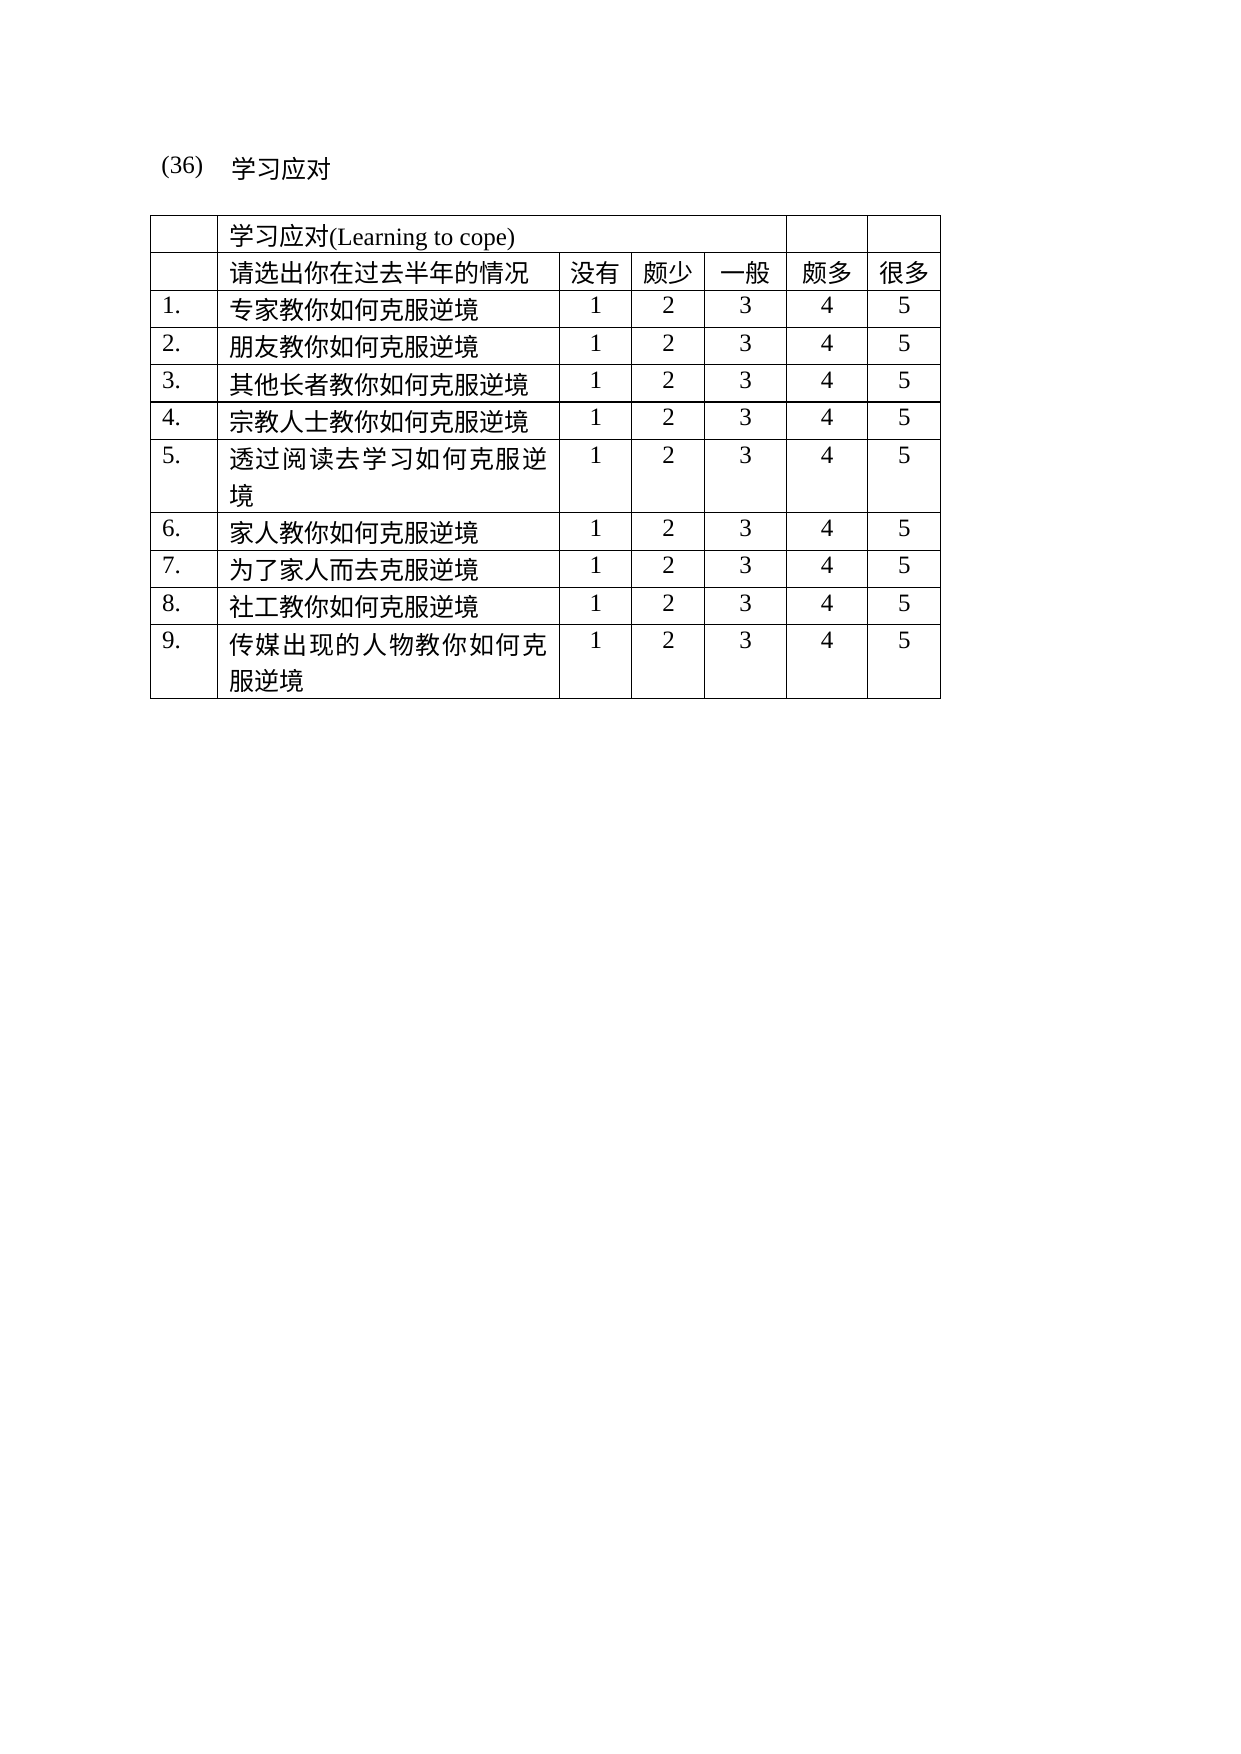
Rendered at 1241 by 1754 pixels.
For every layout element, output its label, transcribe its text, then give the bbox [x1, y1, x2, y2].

table_cell 请选出你在过去半年的情况 [218, 253, 559, 289]
table_cell 颇多 [787, 253, 867, 289]
table_cell 1 [560, 588, 631, 624]
table_cell [151, 513, 217, 549]
table_cell 4 [787, 625, 867, 698]
table_cell 朋友教你如何克服逆境 [218, 328, 559, 364]
table_cell 宗教人士教你如何克服逆境 [218, 403, 559, 439]
table_cell 3 [705, 625, 786, 698]
table_cell 5 [868, 551, 940, 587]
table_cell 1 [560, 440, 631, 512]
table_cell 2 [632, 625, 704, 698]
table_cell 很多 [868, 253, 940, 289]
table_cell 4 [787, 551, 867, 587]
table_cell 1 [560, 625, 631, 698]
table_cell 4 [787, 328, 867, 364]
table_cell 2 [632, 328, 704, 364]
table_cell 传媒出现的人物教你如何克服逆境 [218, 625, 559, 698]
table_cell 没有 [560, 253, 631, 289]
table_cell 4 [787, 403, 867, 439]
table_cell 3 [705, 328, 786, 364]
table_cell [151, 403, 217, 439]
table_cell 5 [868, 625, 940, 698]
table_cell 2 [632, 403, 704, 439]
table_cell 3 [705, 365, 786, 401]
table_header 学习应对 [220, 150, 648, 186]
table_cell 2 [632, 551, 704, 587]
table_cell 其他长者教你如何克服逆境 [218, 365, 559, 401]
table_cell 5 [868, 365, 940, 401]
table_cell 2 [632, 588, 704, 624]
table_cell 3 [705, 291, 786, 327]
table_cell 4 [787, 588, 867, 624]
table_cell 专家教你如何克服逆境 [218, 291, 559, 327]
table_header (36) [150, 150, 220, 186]
table_cell 社工教你如何克服逆境 [218, 588, 559, 624]
table_cell 4 [787, 291, 867, 327]
table_cell 2 [632, 513, 704, 549]
table_cell 2 [632, 291, 704, 327]
table_cell [151, 551, 217, 587]
table_cell 1 [560, 291, 631, 327]
table_header [868, 216, 940, 252]
table_cell 2 [632, 365, 704, 401]
table_cell 1 [560, 403, 631, 439]
table_cell 2 [632, 440, 704, 512]
table_cell [151, 440, 217, 512]
table_cell [151, 588, 217, 624]
table_cell [151, 253, 217, 289]
table_cell 3 [705, 588, 786, 624]
table_cell 为了家人而去克服逆境 [218, 551, 559, 587]
table_cell [151, 365, 217, 401]
table_cell 5 [868, 588, 940, 624]
table_cell 3 [705, 440, 786, 512]
table_cell 5 [868, 328, 940, 364]
table_cell 透过阅读去学习如何克服逆境 [218, 440, 559, 512]
table_cell 3 [705, 551, 786, 587]
table_cell 5 [868, 291, 940, 327]
table_cell [151, 328, 217, 364]
table_header [151, 216, 217, 252]
table_cell 1 [560, 551, 631, 587]
table_cell 4 [787, 440, 867, 512]
table_cell 5 [868, 513, 940, 549]
table_cell 4 [787, 513, 867, 549]
table_cell 5 [868, 403, 940, 439]
table_cell 一般 [705, 253, 786, 289]
table_cell 1 [560, 513, 631, 549]
table_cell 1 [560, 328, 631, 364]
table_cell 3 [705, 513, 786, 549]
table_cell 3 [705, 403, 786, 439]
table_cell 4 [787, 365, 867, 401]
table_cell 家人教你如何克服逆境 [218, 513, 559, 549]
table_cell 5 [868, 440, 940, 512]
table_cell 颇少 [632, 253, 704, 289]
table_cell [151, 625, 217, 698]
table_cell [151, 291, 217, 327]
table_header [787, 216, 867, 252]
table_cell 1 [560, 365, 631, 401]
table_header 学习应对(Learning to cope) [218, 216, 786, 252]
